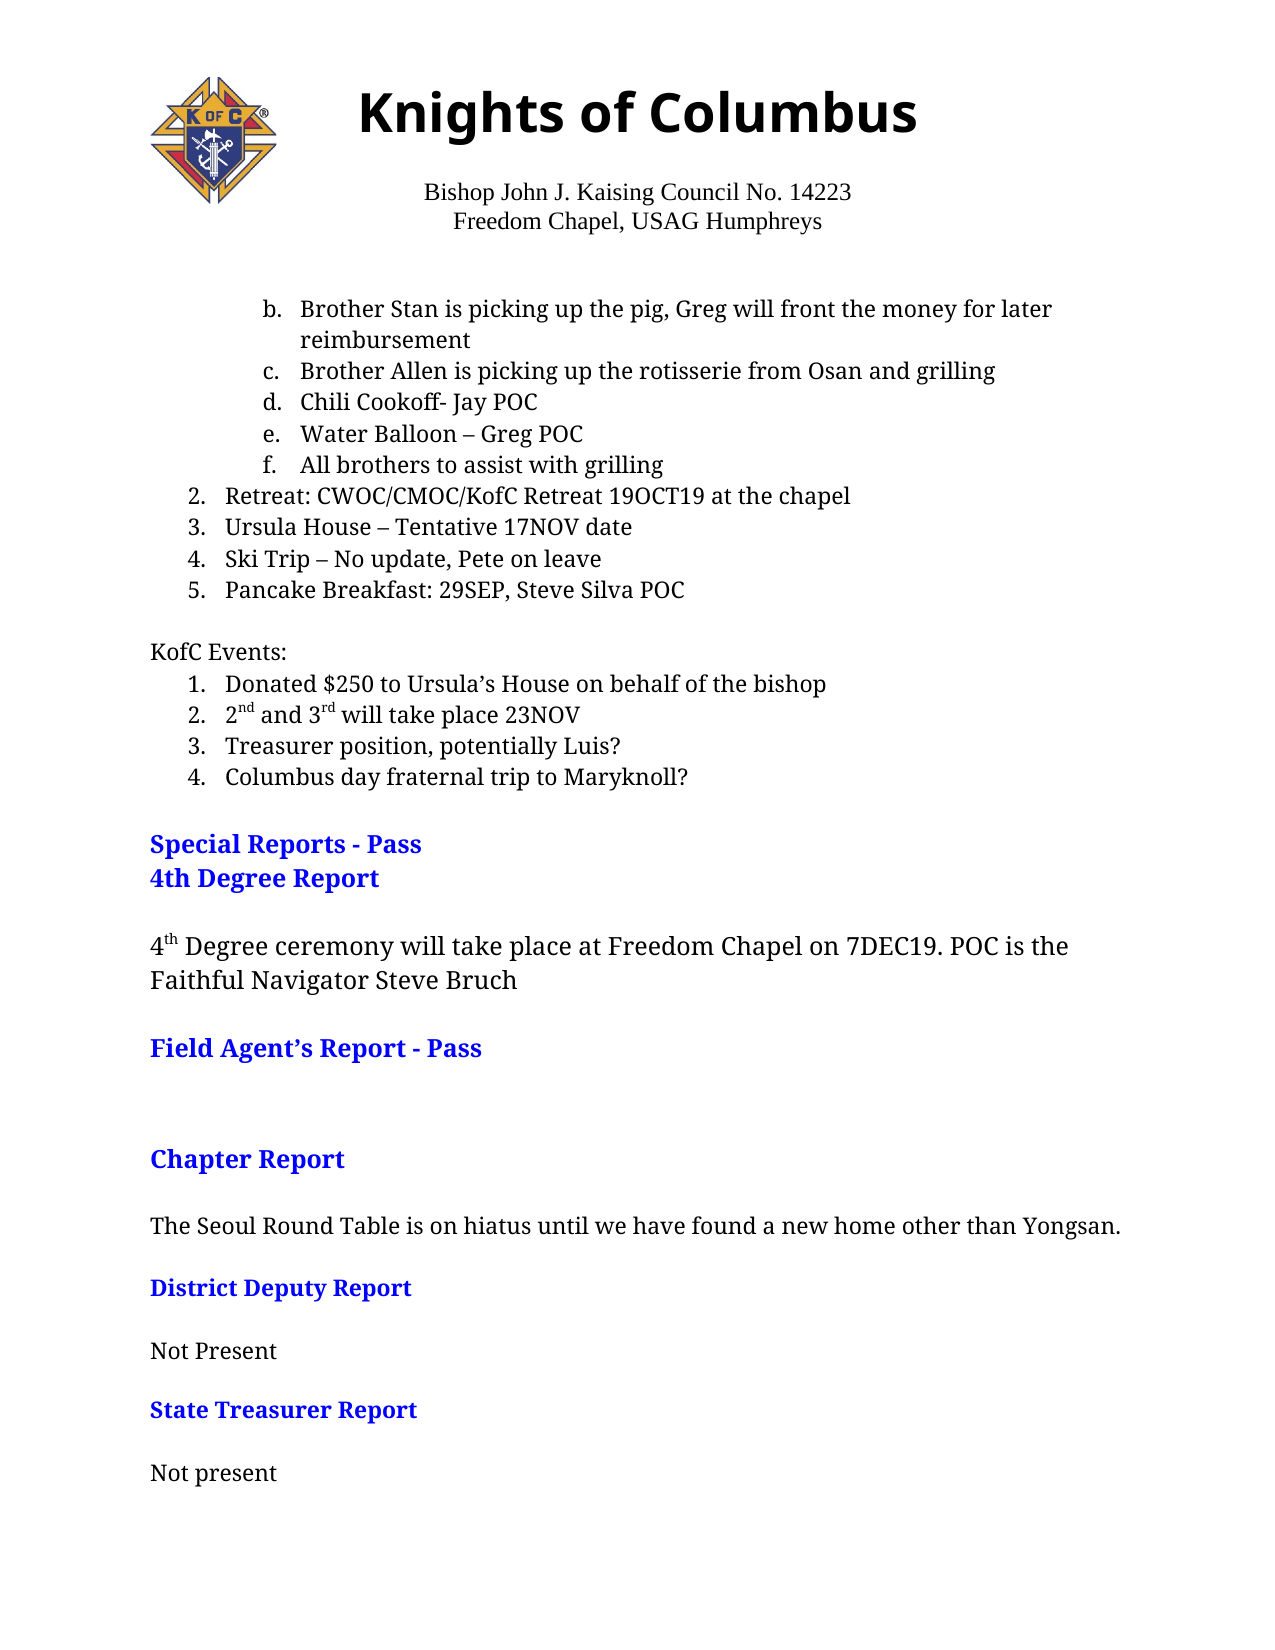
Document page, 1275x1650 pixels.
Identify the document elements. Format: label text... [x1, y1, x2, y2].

list All brothers to assist with grilling [262, 449, 1125, 480]
list Ursula House – Tentative 17NOV date [187, 511, 1125, 542]
text Special Reports - Pass [150, 827, 1125, 861]
list Brother Allen is picking up the rotisserie from Osan and grilling [262, 355, 1125, 386]
list Retreat: CWOC/CMOC/KofC Retreat 19OCT19 at the chapel [187, 480, 1125, 511]
text 4th Degree Report [150, 861, 1125, 895]
list Chili Cookoff- Jay POC [262, 386, 1125, 417]
picture [150, 77, 277, 204]
text State Treasurer Report [150, 1394, 1125, 1426]
text The Seoul Round Table is on hiatus until we have found a new home other than Yongsan. [150, 1210, 1125, 1241]
list Brother Stan is picking up the pig, Greg will front the money for later reimbursement [262, 292, 1125, 355]
list Pancake Breakfast: 29SEP, Steve Silva POC [187, 574, 1125, 605]
list Columbus day fraternal trip to Maryknoll? [187, 761, 1125, 792]
text KofC Events: [150, 636, 1125, 667]
text District Deputy Report [150, 1272, 1125, 1303]
list 2nd and 3rd will take place 23NOV [187, 699, 1125, 730]
text Not present [150, 1457, 1125, 1488]
list Water Balloon – Greg POC [262, 417, 1125, 449]
list Donated $250 to Ursula’s House on behalf of the bishop [187, 667, 1125, 699]
text Chapter Report [150, 1142, 1125, 1176]
text 4th Degree ceremony will take place at Freedom Chapel on 7DEC19. POC is the Faithful Navigator Steve Bruch [150, 929, 1125, 997]
list Ski Trip – No update, Pete on leave [187, 542, 1125, 574]
text Field Agent’s Report - Pass [150, 1031, 1125, 1065]
list Treasurer position, potentially Luis? [187, 730, 1125, 761]
text Not Present [150, 1335, 1125, 1366]
